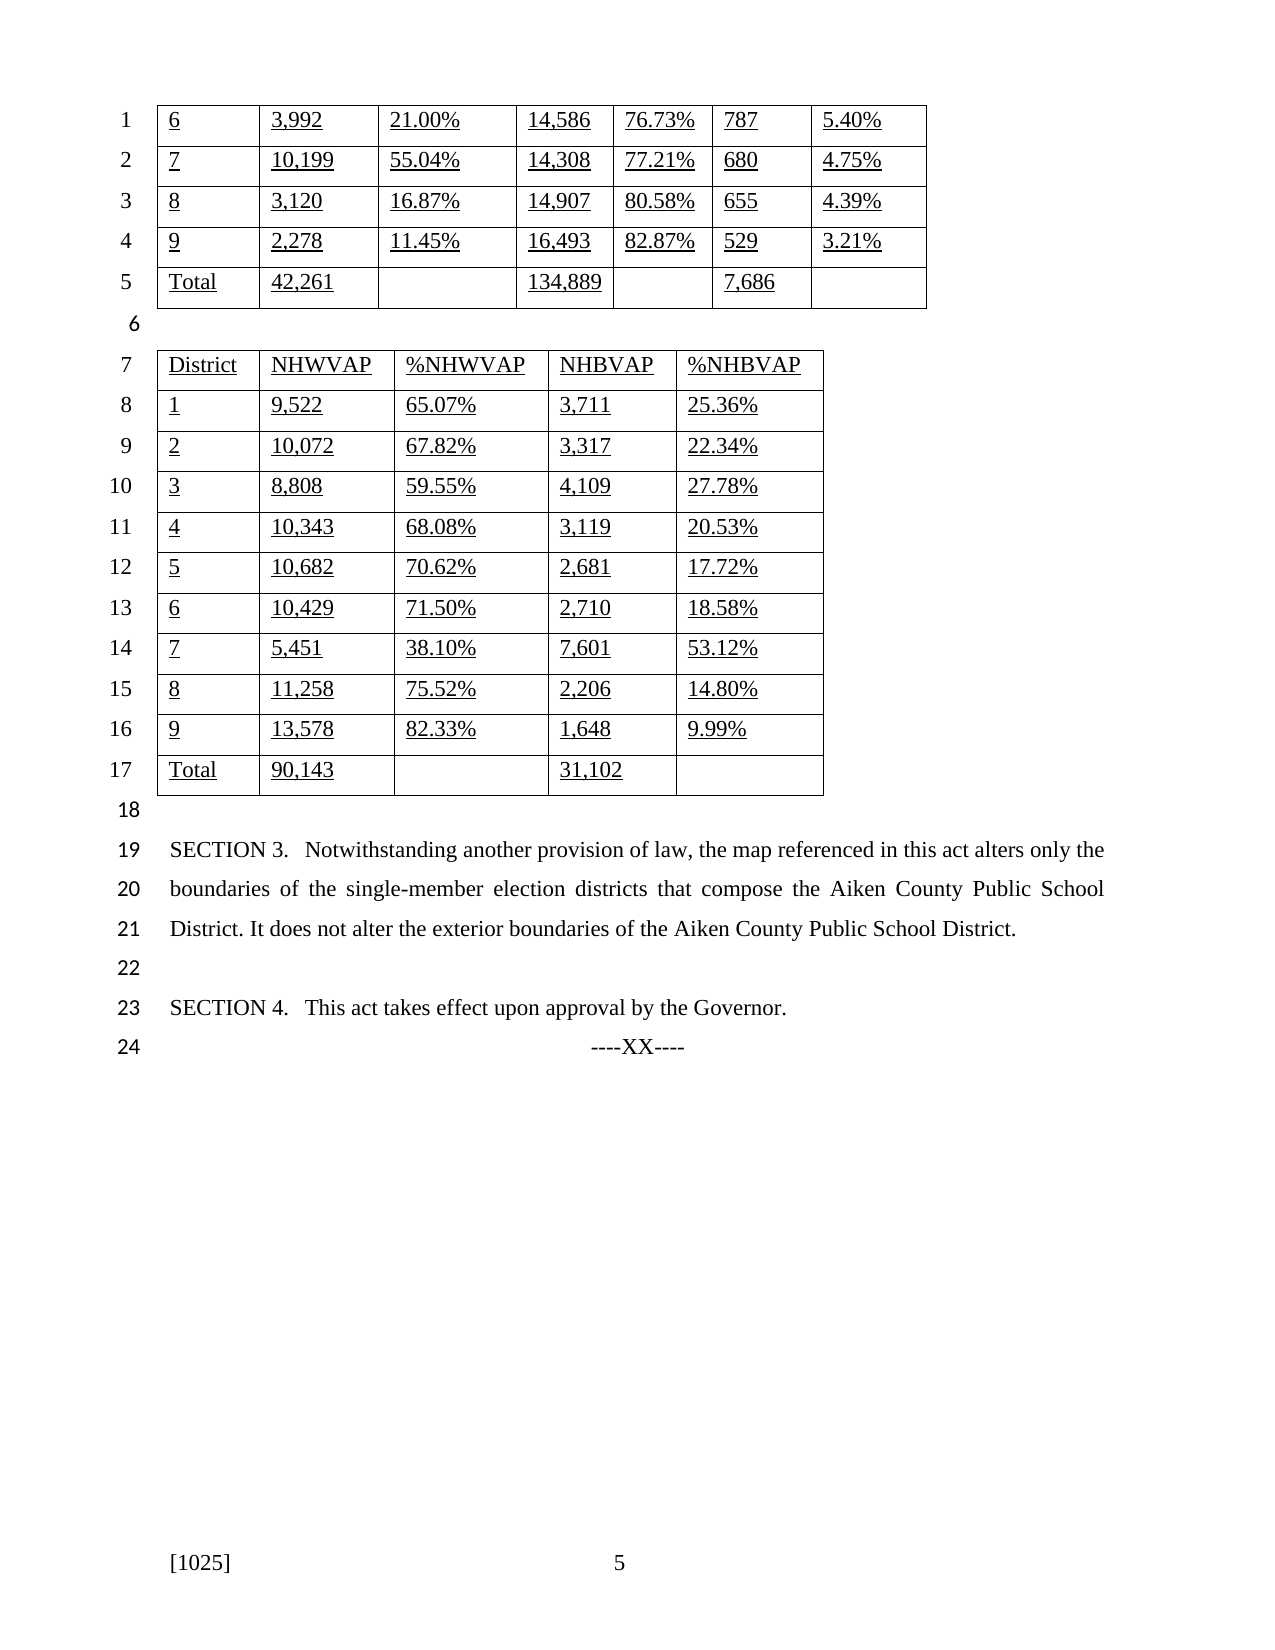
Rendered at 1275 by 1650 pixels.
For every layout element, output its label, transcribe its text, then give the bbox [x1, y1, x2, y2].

table_header %NHBVAP [677, 351, 823, 390]
table_header 3,992 [260, 106, 378, 146]
table_cell 14,308 [517, 147, 613, 186]
table_cell 9,522 [260, 391, 394, 431]
table_cell 65.07% [395, 391, 548, 431]
table_cell 2,206 [549, 675, 676, 714]
table_cell 529 [713, 228, 811, 267]
table_cell Total [158, 268, 259, 308]
table_cell 16,493 [517, 228, 613, 267]
table_cell 27.78% [677, 472, 823, 512]
table_cell 7 [158, 634, 259, 674]
table_cell 3,119 [549, 513, 676, 552]
table_cell [812, 268, 926, 308]
table_cell 55.04% [379, 147, 516, 186]
table_header 7 [95, 350, 157, 390]
table_cell 12 [95, 552, 157, 593]
table_cell 8 [158, 675, 259, 714]
table_header 787 [713, 106, 811, 146]
table_cell 680 [713, 147, 811, 186]
table_cell 2,710 [549, 594, 676, 633]
table_cell 90,143 [260, 756, 394, 795]
table_cell 38.10% [395, 634, 548, 674]
table_cell 17.72% [677, 553, 823, 593]
table_cell 2 [95, 146, 157, 186]
table_cell 7,686 [713, 268, 811, 308]
table_header 21.00% [379, 106, 516, 146]
table_cell 71.50% [395, 594, 548, 633]
table_cell 82.87% [614, 228, 712, 267]
table_cell 8,808 [260, 472, 394, 512]
text SECTION 3. Notwithstanding another provision of law, the map referenced in this act alters only the boundaries of the single-member election districts that compose the Aiken County Public School District. It does not alter the exterior boundaries of the Aiken County Public School District. [169, 836, 1106, 941]
table_cell [379, 268, 516, 308]
table_cell 5,451 [260, 634, 394, 674]
table_header 5.40% [812, 106, 926, 146]
table_cell 10 [95, 471, 157, 512]
table_cell 4 [95, 227, 157, 267]
table_header District [158, 351, 259, 390]
table_cell 4.39% [812, 187, 926, 227]
table_cell 134,889 [517, 268, 613, 308]
table_cell 3,711 [549, 391, 676, 431]
table_cell 3 [158, 472, 259, 512]
table_cell 10,343 [260, 513, 394, 552]
table_header NHBVAP [549, 351, 676, 390]
table_cell 1 [158, 391, 259, 431]
table_cell 3 [95, 186, 157, 227]
table_cell 14,907 [517, 187, 613, 227]
text ----XX---- [169, 1033, 1106, 1059]
table_cell 13,578 [260, 715, 394, 755]
table_cell 3,120 [260, 187, 378, 227]
table_cell 77.21% [614, 147, 712, 186]
table_header 1 [95, 105, 157, 146]
table_cell 70.62% [395, 553, 548, 593]
table_cell 17 [95, 755, 157, 795]
table_cell 42,261 [260, 268, 378, 308]
table_cell 22.34% [677, 432, 823, 471]
table_cell 2,681 [549, 553, 676, 593]
table_cell 59.55% [395, 472, 548, 512]
table_cell 16 [95, 714, 157, 755]
table_cell 2,278 [260, 228, 378, 267]
table_cell 7 [158, 147, 259, 186]
table_cell 31,102 [549, 756, 676, 795]
table_cell 18.58% [677, 594, 823, 633]
table_cell 10,072 [260, 432, 394, 471]
table_cell 53.12% [677, 634, 823, 674]
table_cell 16.87% [379, 187, 516, 227]
table_header NHWVAP [260, 351, 394, 390]
table_cell [614, 268, 712, 308]
table_cell 25.36% [677, 391, 823, 431]
table_cell 67.82% [395, 432, 548, 471]
table_cell 8 [95, 390, 157, 431]
table_cell Total [158, 756, 259, 795]
table_cell 4 [158, 513, 259, 552]
table_cell 7,601 [549, 634, 676, 674]
table_cell 9 [158, 715, 259, 755]
table_cell 3,317 [549, 432, 676, 471]
table_cell 14.80% [677, 675, 823, 714]
table_cell 80.58% [614, 187, 712, 227]
table_cell 6 [158, 594, 259, 633]
table_header 14,586 [517, 106, 613, 146]
table_cell 75.52% [395, 675, 548, 714]
table_cell 5 [95, 267, 157, 308]
table_cell [395, 756, 548, 795]
table_cell 3.21% [812, 228, 926, 267]
table_cell 10,429 [260, 594, 394, 633]
table_cell 10,682 [260, 553, 394, 593]
table_cell 9 [158, 228, 259, 267]
table_cell 10,199 [260, 147, 378, 186]
table_cell 11.45% [379, 228, 516, 267]
table_cell 15 [95, 674, 157, 714]
table_cell 9 [95, 431, 157, 471]
table_cell 4,109 [549, 472, 676, 512]
table_header 76.73% [614, 106, 712, 146]
table_cell 2 [158, 432, 259, 471]
table_cell 5 [158, 553, 259, 593]
table_cell 14 [95, 633, 157, 674]
table_cell 4.75% [812, 147, 926, 186]
table_cell 68.08% [395, 513, 548, 552]
table_cell 13 [95, 593, 157, 633]
table_header %NHWVAP [395, 351, 548, 390]
table_cell 11 [95, 512, 157, 552]
table_cell 1,648 [549, 715, 676, 755]
table_cell 82.33% [395, 715, 548, 755]
table_cell 9.99% [677, 715, 823, 755]
table_cell 11,258 [260, 675, 394, 714]
table_cell [677, 756, 823, 795]
text SECTION 4. This act takes effect upon approval by the Governor. [169, 994, 1106, 1020]
table_header 6 [158, 106, 259, 146]
table_cell 20.53% [677, 513, 823, 552]
table_cell 655 [713, 187, 811, 227]
table_cell 8 [158, 187, 259, 227]
